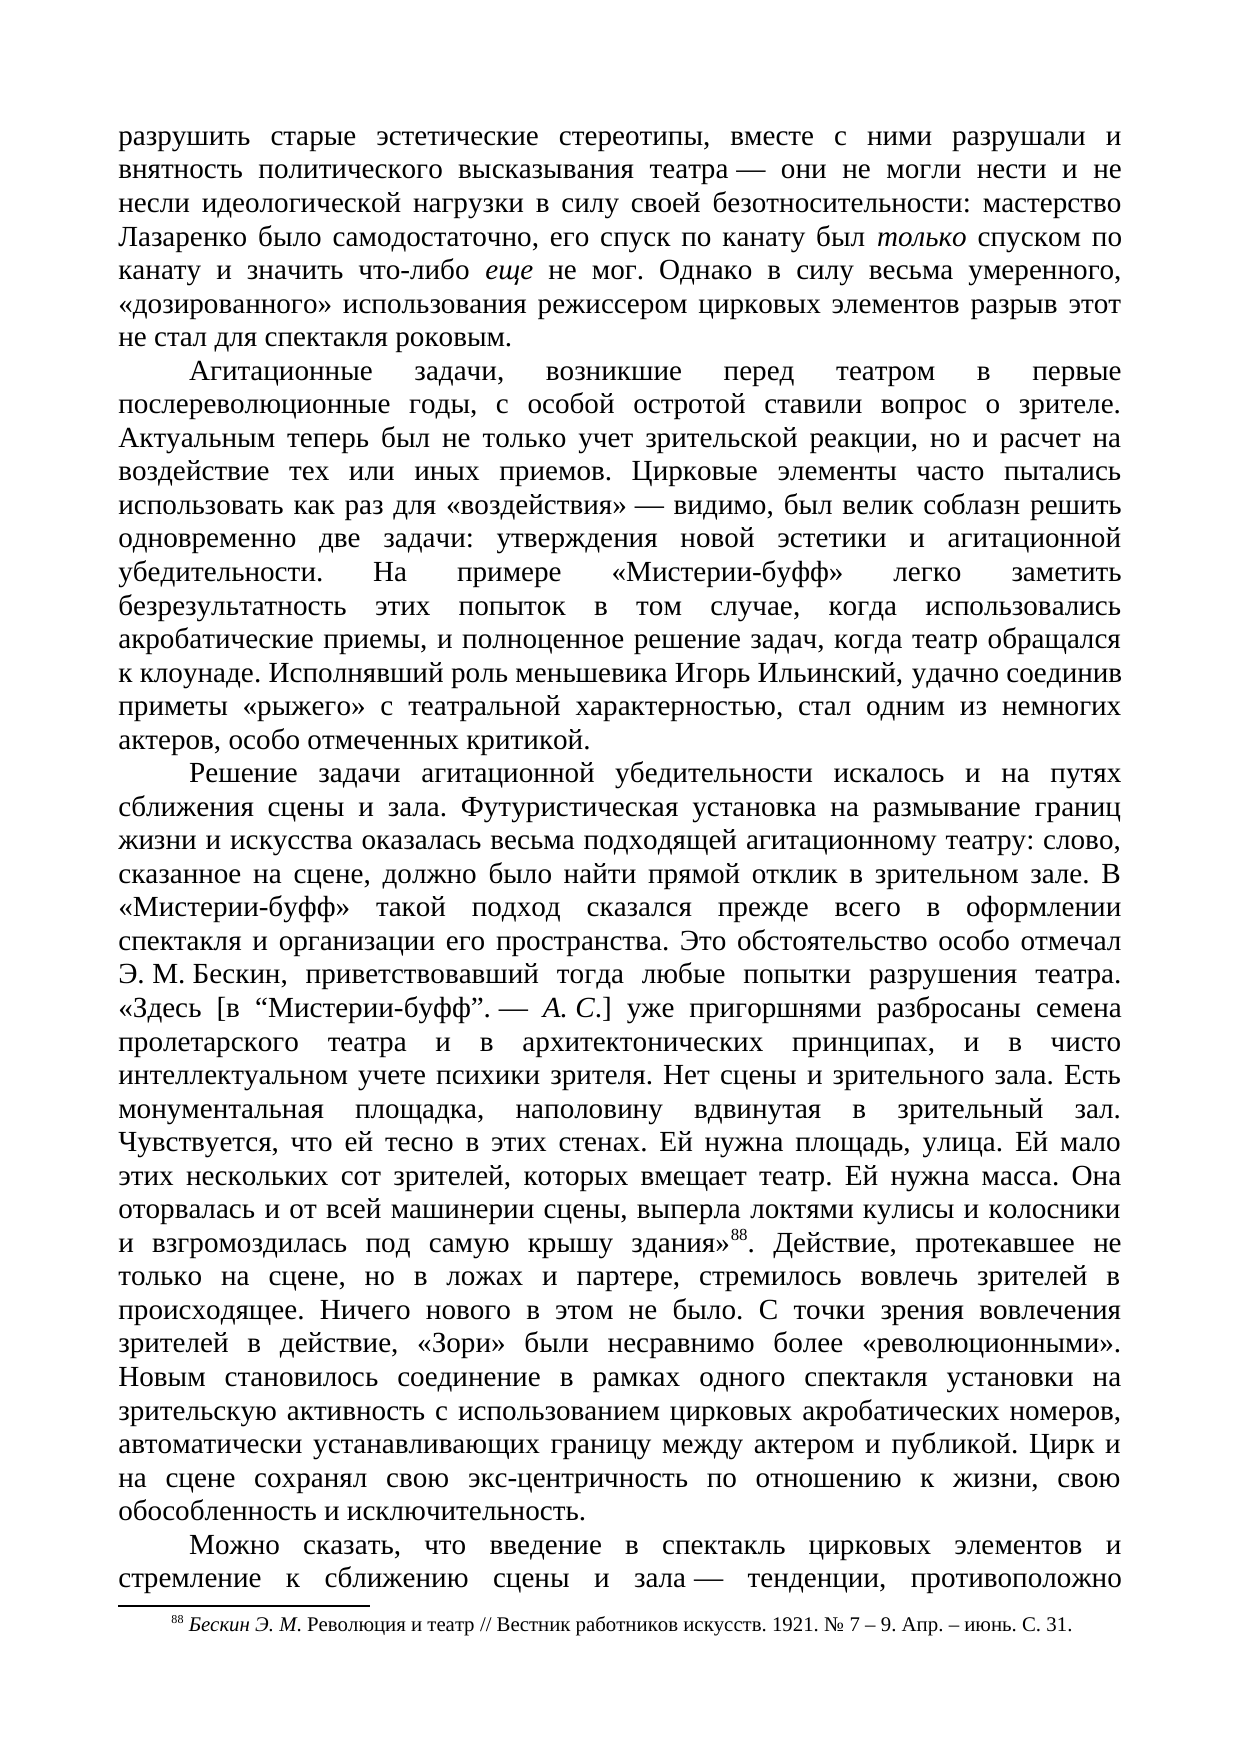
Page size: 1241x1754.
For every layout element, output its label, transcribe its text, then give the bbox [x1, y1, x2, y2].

text Агитационные задачи, возникшие перед театром в первые послереволюционные годы, с особой остротой ставили вопрос о зрителе. Актуальным теперь был не только учет зрительской реакции, но и расчет на воздействие тех или иных приемов. Цирковые элементы часто пытались использовать как раз для «воздействия» — видимо, был велик соблазн решить одновременно две задачи: утверждения новой эстетики и агитационной убедительности. На примере «Мистерии-буфф» легко заметить безрезультатность этих попыток в том случае, когда использовались акробатические приемы, и полноценное решение задач, когда театр обращался к клоунаде. Исполнявший роль меньшевика Игорь Ильинский, {37} удачно соединив приметы «рыжего» с театральной характерностью, стал одним из немногих актеров, особо отмеченных критикой. [118, 353, 1122, 755]
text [118, 1527, 1122, 1594]
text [118, 118, 1122, 353]
text Решение задачи агитационной убедительности искалось и на путях сближения сцены и зала. Футуристическая установка на размывание границ жизни и искусства оказалась весьма подходящей агитационному театру: слово, сказанное на сцене, должно было найти прямой отклик в зрительном зале. В «Мистерии-буфф» такой подход сказался прежде всего в оформлении спектакля и организации его пространства. Это обстоятельство особо отмечал Э. М. Бескин, приветствовавший тогда любые попытки разрушения театра. «Здесь [в “Мистерии-буфф”. — А. С.] уже пригоршнями разбросаны семена пролетарского театра и в архитектонических принципах, и в чисто интеллектуальном учете психики зрителя. Нет сцены и зрительного зала. Есть монументальная площадка, наполовину вдвинутая в зрительный зал. Чувствуется, что ей тесно в этих стенах. Ей нужна площадь, улица. Ей мало этих нескольких сот зрителей, которых вмещает театр. Ей нужна масса. Она оторвалась и от всей машинерии сцены, выперла локтями кулисы и колосники и взгромоздилась под самую крышу здания». Действие, протекавшее не только на сцене, но в ложах и партере, стремилось вовлечь зрителей в происходящее. Ничего нового в этом не было. С точки зрения вовлечения зрителей в действие, «Зори» были несравнимо более «революционными». Новым становилось соединение в рамках одного спектакля установки на зрительскую активность с использованием цирковых акробатических номеров, автоматически устанавливающих границу между актером и публикой. Цирк и на сцене сохранял свою экс-центричность по отношению к жизни, свою обособленность и исключительность. [118, 755, 1122, 1527]
